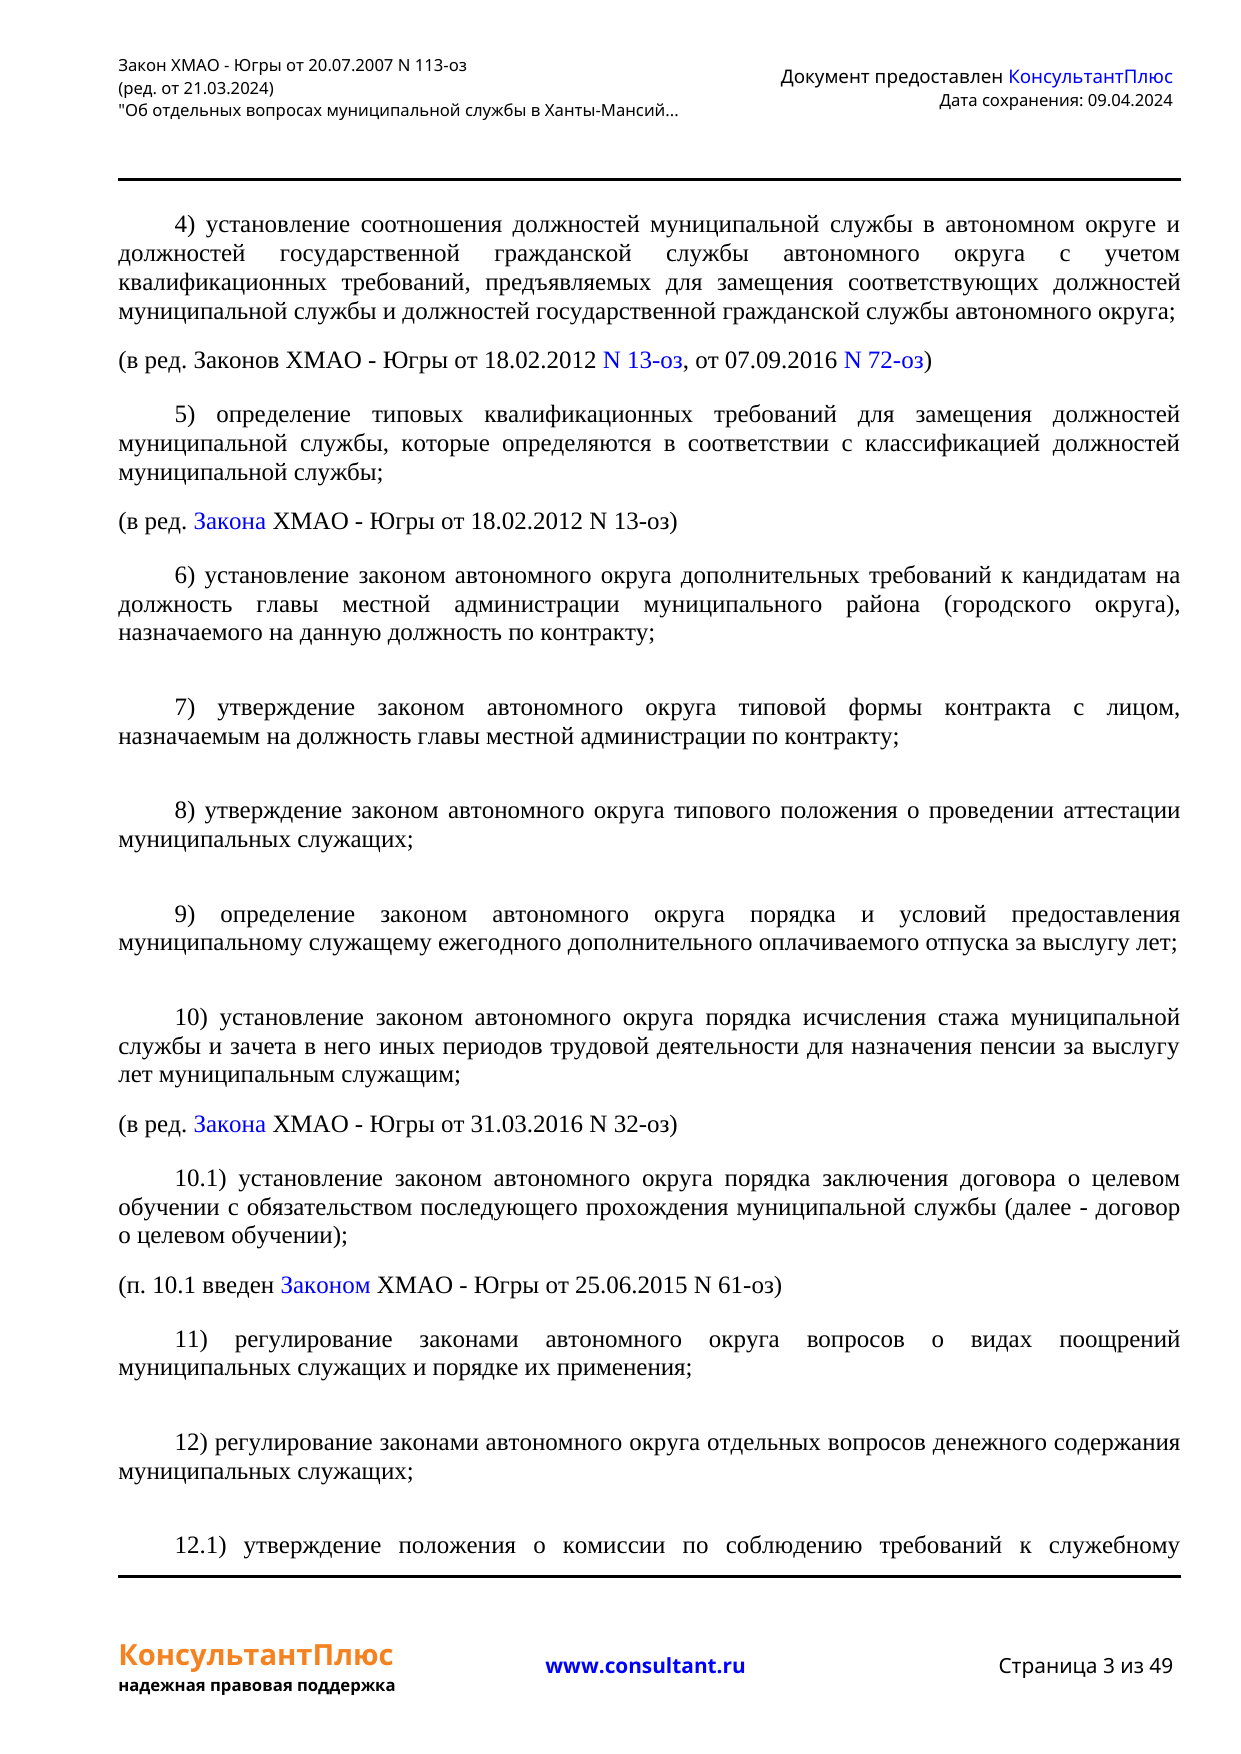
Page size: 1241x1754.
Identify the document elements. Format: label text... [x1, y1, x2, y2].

text (в ред. Законов ХМАО - Югры от 18.02.2012 N 13-оз, от 07.09.2016 N 72-оз) [118, 345, 1181, 374]
text 4) установление соотношения должностей муниципальной службы в автономном округе и должностей государственной гражданской службы автономного округа с учетом квалификационных требований, предъявляемых для замещения соответствующих должностей муниципальной службы и должностей государственной гражданской службы автономного округа; [118, 209, 1181, 324]
text (в ред. Закона ХМАО - Югры от 18.02.2012 N 13-оз) [118, 506, 1181, 535]
text 9) определение законом автономного округа порядка и условий предоставления муниципальному служащему ежегодного дополнительного оплачиваемого отпуска за выслугу лет; [118, 899, 1181, 956]
text (п. 10.1 введен Законом ХМАО - Югры от 25.06.2015 N 61-оз) [118, 1270, 1181, 1299]
text 6) установление законом автономного округа дополнительных требований к кандидатам на должность главы местной администрации муниципального района (городского округа), назначаемого на данную должность по контракту; [118, 560, 1181, 646]
text 10) установление законом автономного округа порядка исчисления стажа муниципальной службы и зачета в него иных периодов трудовой деятельности для назначения пенсии за выслугу лет муниципальным служащим; [118, 1002, 1181, 1088]
text 7) утверждение законом автономного округа типовой формы контракта с лицом, назначаемым на должность главы местной администрации по контракту; [118, 692, 1181, 749]
text 10.1) установление законом автономного округа порядка заключения договора о целевом обучении с обязательством последующего прохождения муниципальной службы (далее - договор о целевом обучении); [118, 1163, 1181, 1249]
text 8) утверждение законом автономного округа типового положения о проведении аттестации муниципальных служащих; [118, 795, 1181, 853]
text (в ред. Закона ХМАО - Югры от 31.03.2016 N 32-оз) [118, 1109, 1181, 1138]
text 5) определение типовых квалификационных требований для замещения должностей муниципальной службы, которые определяются в соответствии с классификацией должностей муниципальной службы; [118, 399, 1181, 485]
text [118, 1530, 1181, 1559]
text 11) регулирование законами автономного округа вопросов о видах поощрений муниципальных служащих и порядке их применения; [118, 1324, 1181, 1381]
text 12) регулирование законами автономного округа отдельных вопросов денежного содержания муниципальных служащих; [118, 1427, 1181, 1484]
